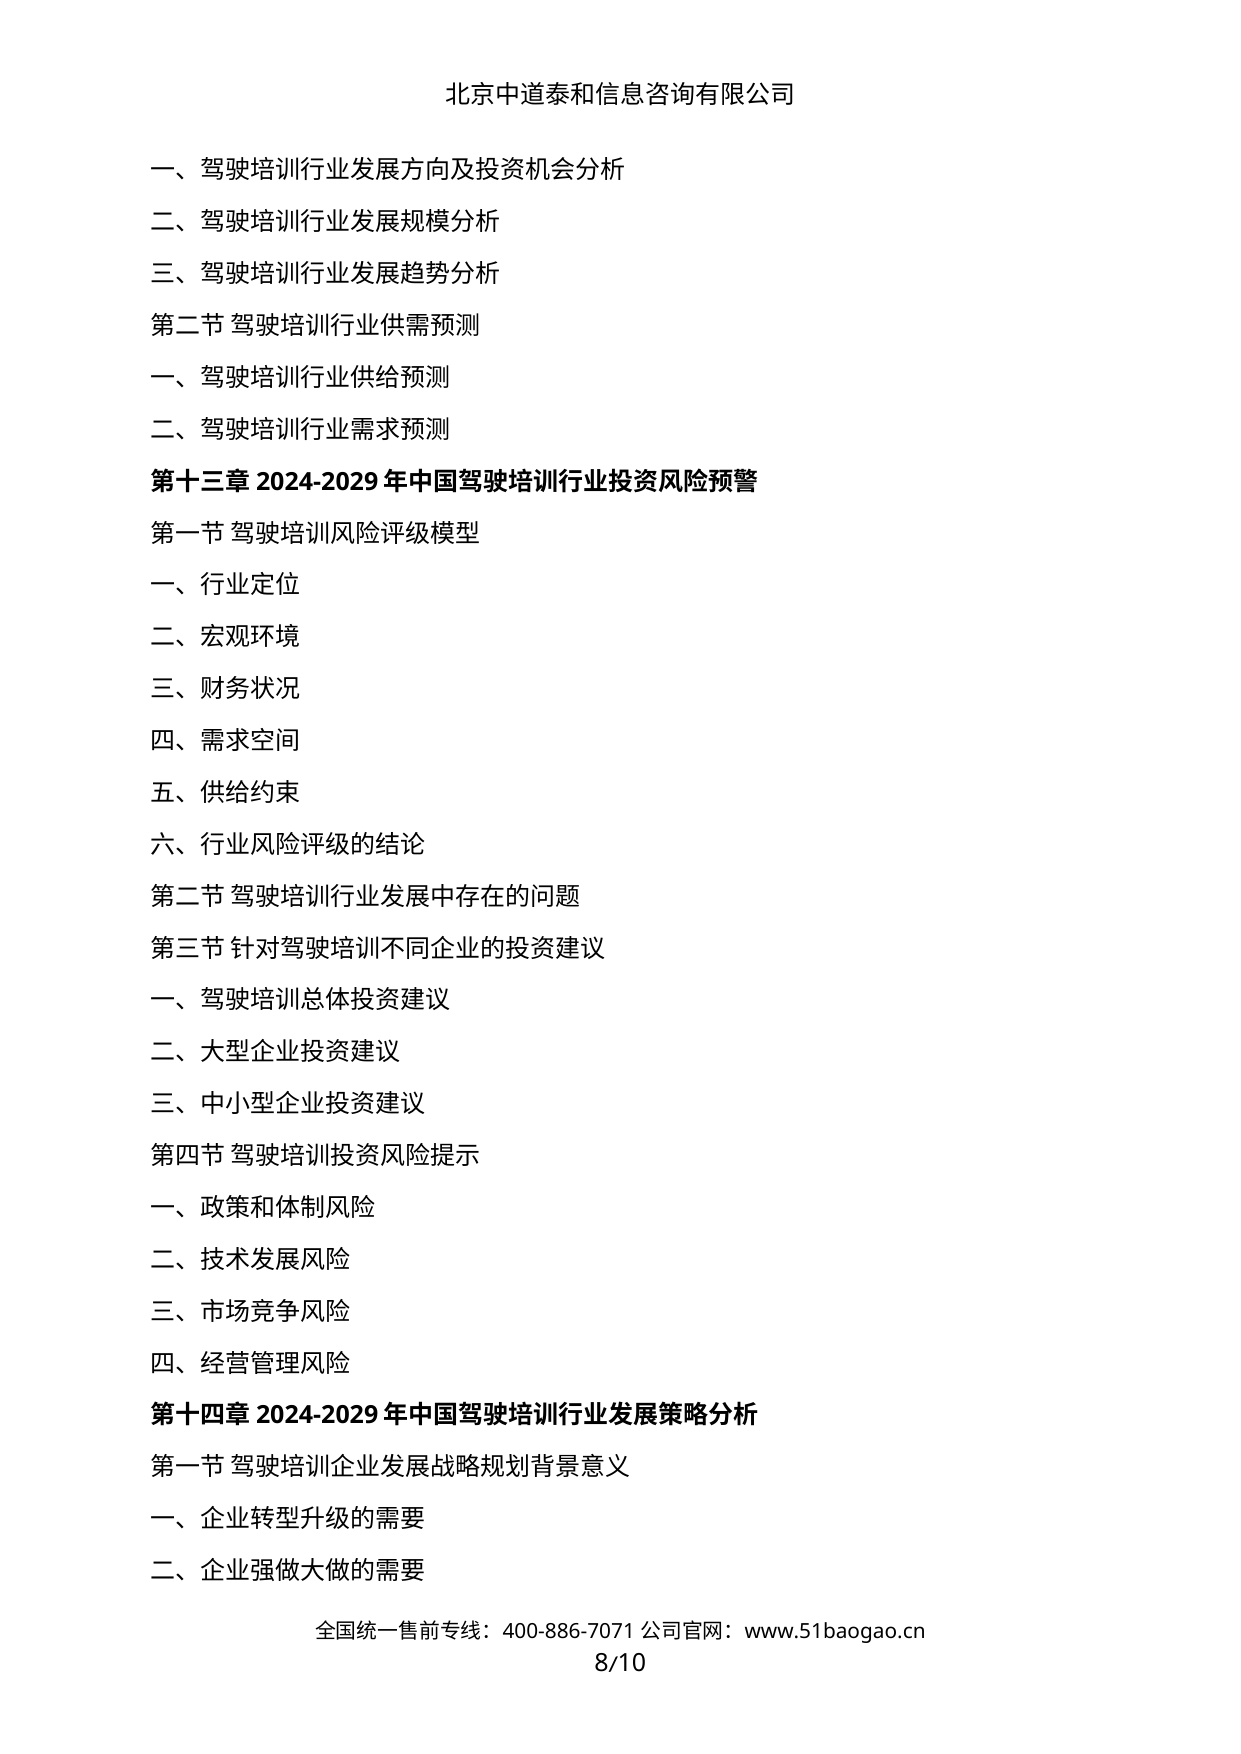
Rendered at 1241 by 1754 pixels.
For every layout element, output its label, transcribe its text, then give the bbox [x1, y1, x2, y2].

text 一、驾驶培训行业发展方向及投资机会分析 [150, 150, 1090, 186]
text 二、宏观环境 [150, 617, 1090, 653]
text 四、需求空间 [150, 721, 1090, 757]
text 第二节 驾驶培训行业发展中存在的问题 [150, 876, 1090, 912]
text 一、驾驶培训行业供给预测 [150, 357, 1090, 394]
text 二、技术发展风险 [150, 1239, 1090, 1276]
text 一、行业定位 [150, 565, 1090, 601]
text 二、大型企业投资建议 [150, 1032, 1090, 1068]
text 三、中小型企业投资建议 [150, 1084, 1090, 1120]
text 第十四章 2024-2029年中国驾驶培训行业发展策略分析 [150, 1395, 1090, 1431]
text 三、财务状况 [150, 669, 1090, 705]
text 三、驾驶培训行业发展趋势分析 [150, 254, 1090, 290]
text 三、市场竞争风险 [150, 1291, 1090, 1327]
text 第三节 针对驾驶培训不同企业的投资建议 [150, 928, 1090, 964]
text 第四节 驾驶培训投资风险提示 [150, 1136, 1090, 1172]
text 二、企业强做大做的需要 [150, 1551, 1090, 1587]
text 第十三章 2024-2029年中国驾驶培训行业投资风险预警 [150, 461, 1090, 497]
text 四、经营管理风险 [150, 1343, 1090, 1379]
text 第一节 驾驶培训企业发展战略规划背景意义 [150, 1447, 1090, 1483]
text 一、驾驶培训总体投资建议 [150, 980, 1090, 1016]
text 二、驾驶培训行业发展规模分析 [150, 202, 1090, 238]
text 一、企业转型升级的需要 [150, 1499, 1090, 1535]
text 二、驾驶培训行业需求预测 [150, 409, 1090, 446]
text 第二节 驾驶培训行业供需预测 [150, 306, 1090, 342]
text 一、政策和体制风险 [150, 1187, 1090, 1224]
text 第一节 驾驶培训风险评级模型 [150, 513, 1090, 549]
text 六、行业风险评级的结论 [150, 824, 1090, 861]
text 五、供给约束 [150, 772, 1090, 809]
